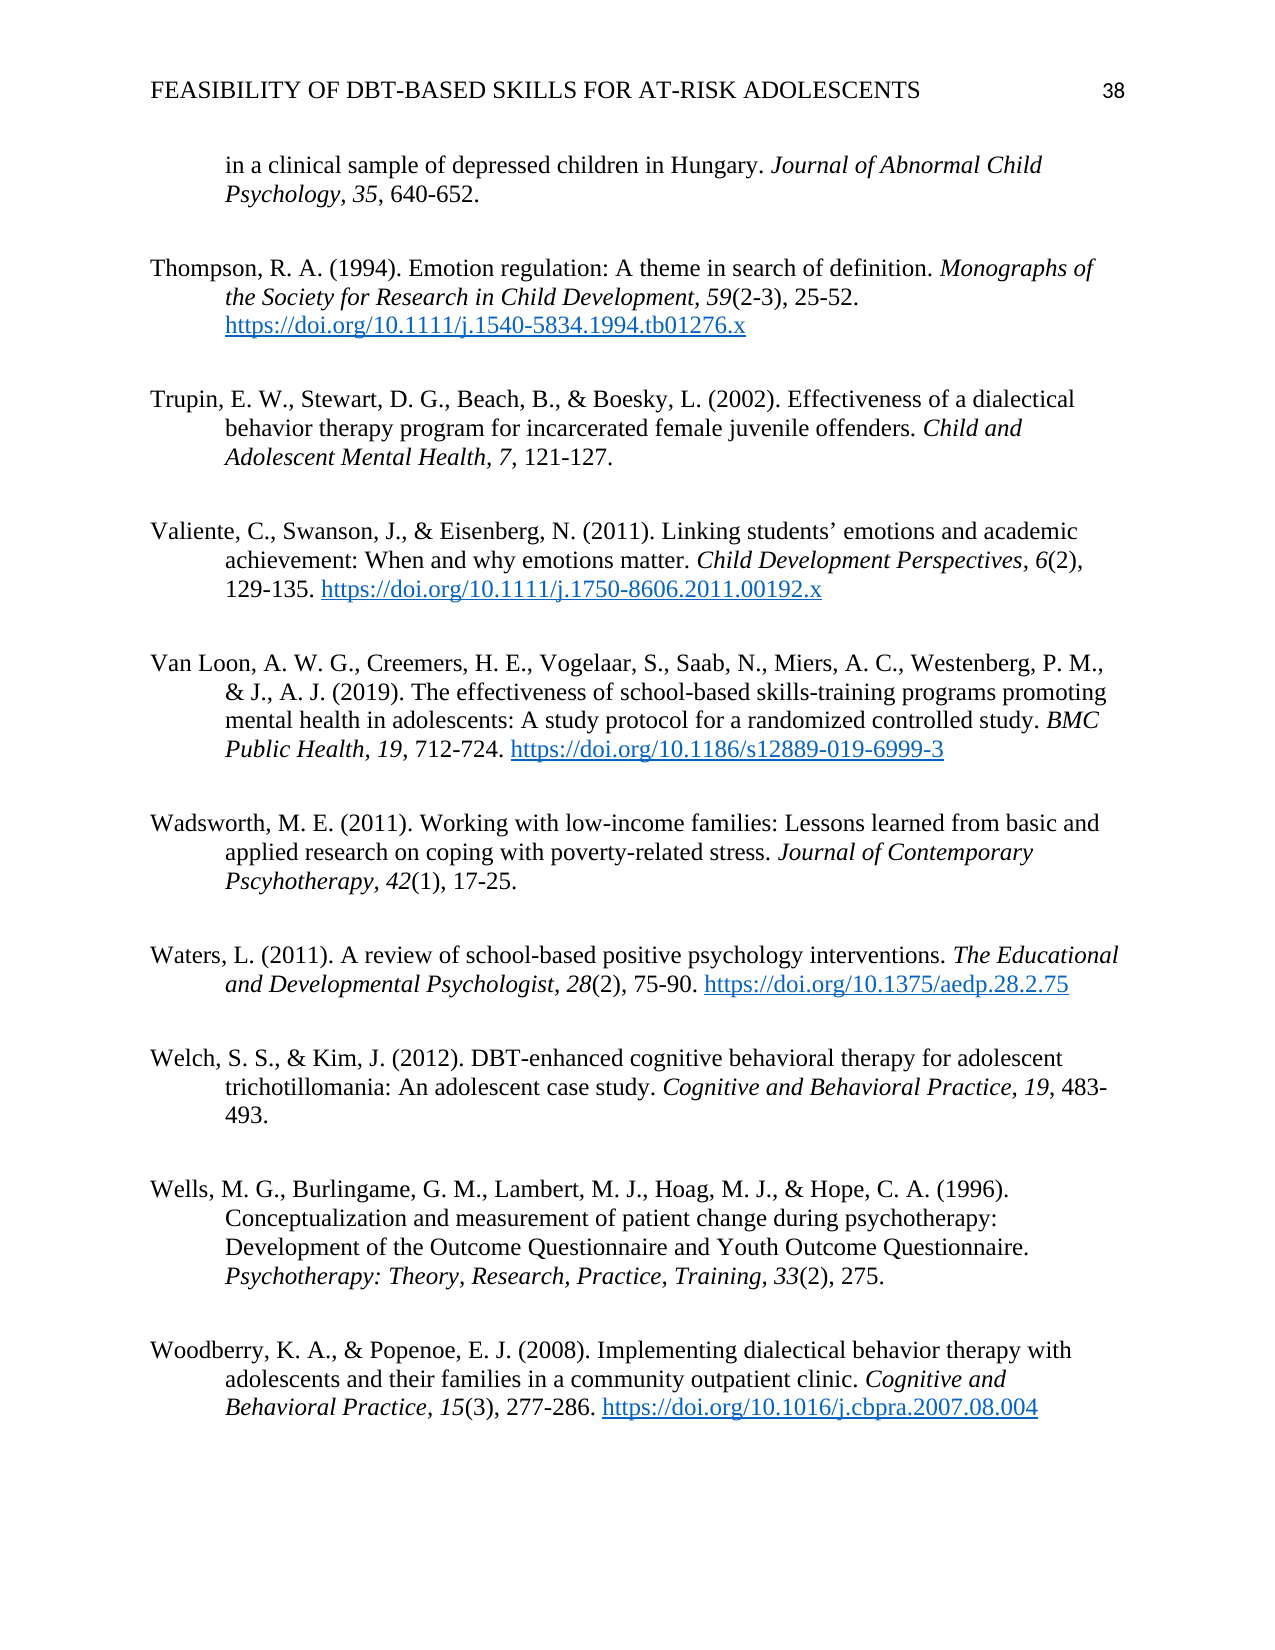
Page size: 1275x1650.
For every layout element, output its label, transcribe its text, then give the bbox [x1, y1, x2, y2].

text Woodberry, K. A., & Popenoe, E. J. (2008). Implementing dialectical behavior therapy with adolescents and their families in a community outpatient clinic. Cognitive and Behavioral Practice, 15(3), 277-286. https://doi.org/10.1016/j.cbpra.2007.08.004 [150, 1335, 1125, 1421]
text Trupin, E. W., Stewart, D. G., Beach, B., & Boesky, L. (2002). Effectiveness of a dialectical behavior therapy program for incarcerated female juvenile offenders. Child and Adolescent Mental Health, 7, 121-127. [150, 384, 1125, 471]
text Wadsworth, M. E. (2011). Working with low-income families: Lessons learned from basic and applied research on coping with poverty-related stress. Journal of Contemporary Pscyhotherapy, 42(1), 17-25. [150, 808, 1125, 894]
text Thompson, R. A. (1994). Emotion regulation: A theme in search of definition. Monographs of the Society for Research in Child Development, 59(2-3), 25-52. https://doi.org/10.1111/j.1540-5834.1994.tb01276.x [150, 253, 1125, 339]
text Valiente, C., Swanson, J., & Eisenberg, N. (2011). Linking students’ emotions and academic achievement: When and why emotions matter. Child Development Perspectives, 6(2), 129-135. https://doi.org/10.1111/j.1750-8606.2011.00192.x [150, 516, 1125, 602]
text Waters, L. (2011). A review of school-based positive psychology interventions. The Educational and Developmental Psychologist, 28(2), 75-90. https://doi.org/10.1375/aedp.28.2.75 [150, 940, 1125, 997]
text Van Loon, A. W. G., Creemers, H. E., Vogelaar, S., Saab, N., Miers, A. C., Westenberg, P. M., & J., A. J. (2019). The effectiveness of school-based skills-training programs promoting mental health in adolescents: A study protocol for a randomized controlled study. BMC Public Health, 19, 712-724. https://doi.org/10.1186/s12889-019-6999-3 [150, 648, 1125, 763]
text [150, 150, 1125, 207]
text Welch, S. S., & Kim, J. (2012). DBT-enhanced cognitive behavioral therapy for adolescent trichotillomania: An adolescent case study. Cognitive and Behavioral Practice, 19, 483-493. [150, 1043, 1125, 1129]
text Wells, M. G., Burlingame, G. M., Lambert, M. J., Hoag, M. J., & Hope, C. A. (1996). Conceptualization and measurement of patient change during psychotherapy: Development of the Outcome Questionnaire and Youth Outcome Questionnaire. Psychotherapy: Theory, Research, Practice, Training, 33(2), 275. [150, 1174, 1125, 1289]
